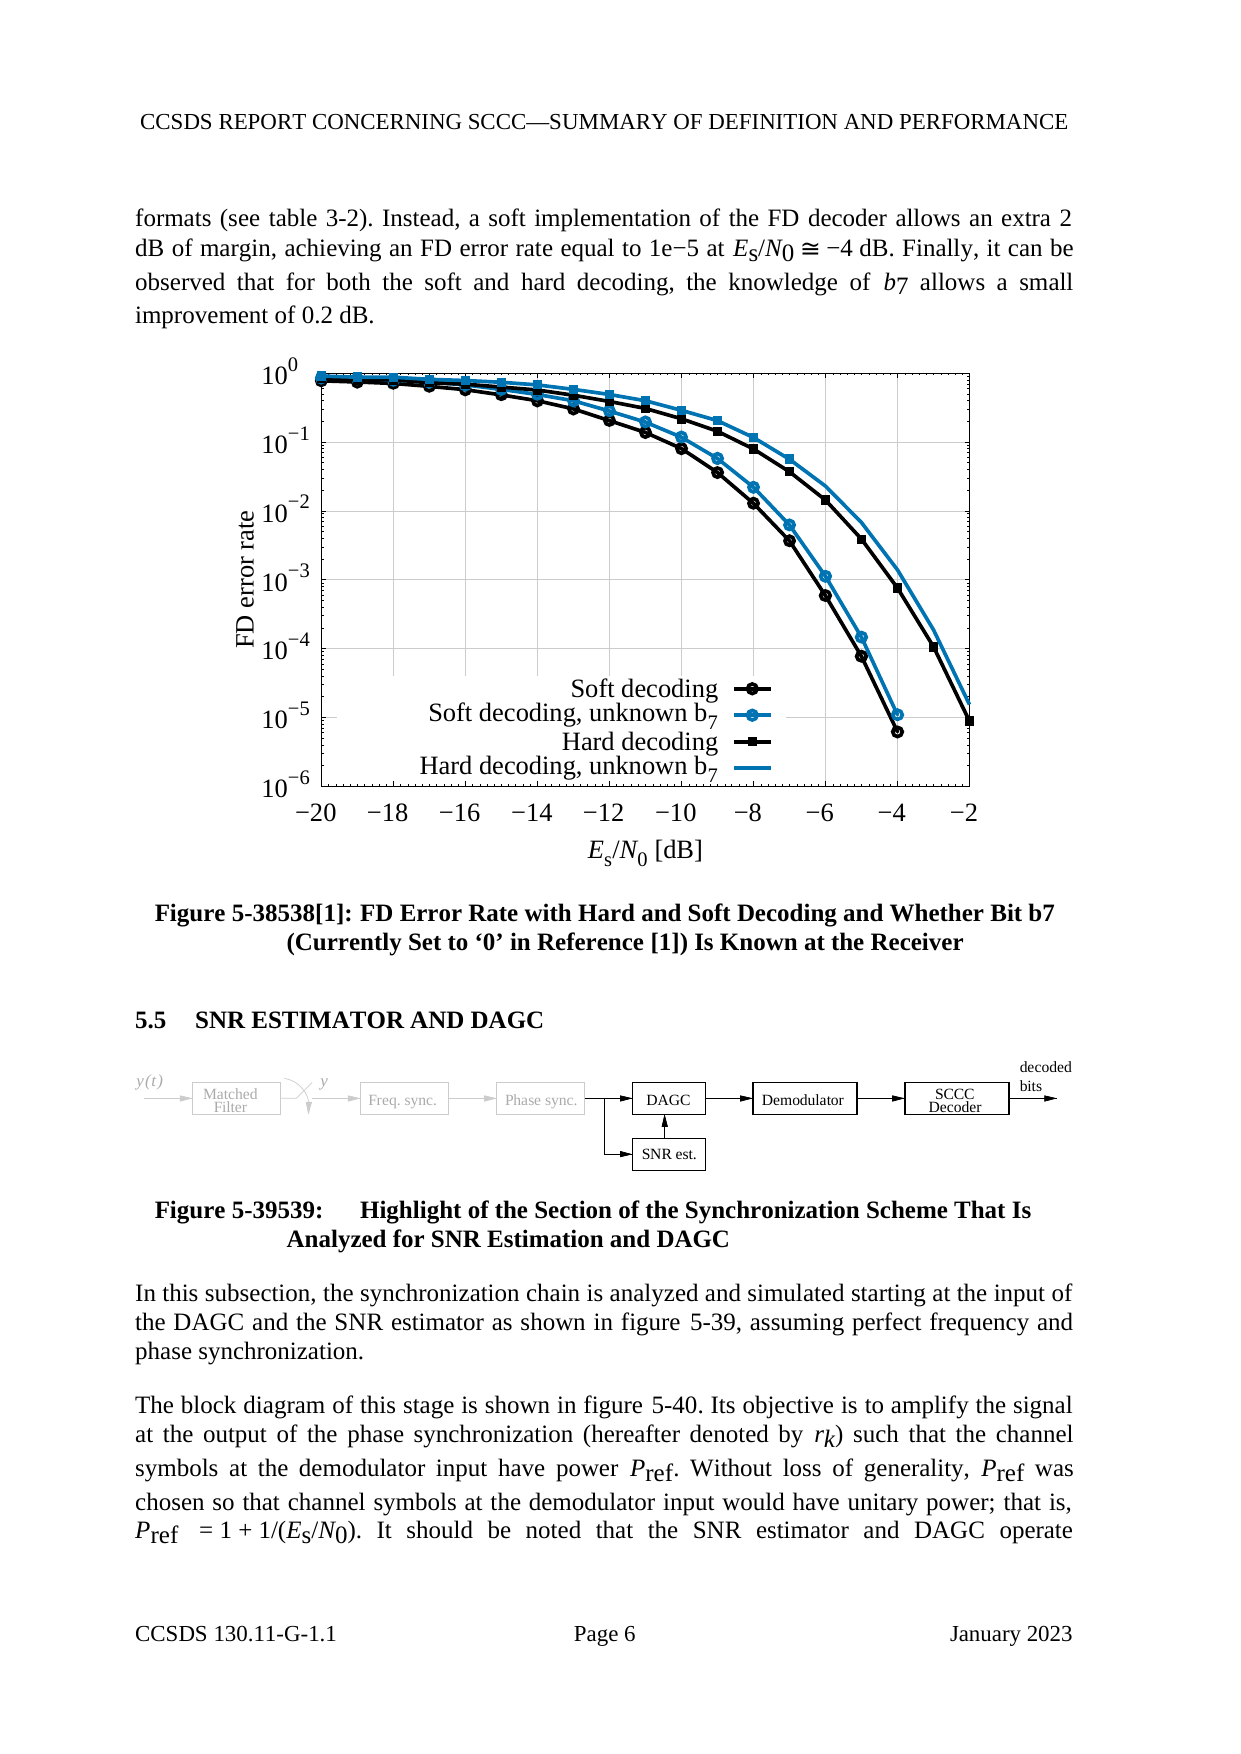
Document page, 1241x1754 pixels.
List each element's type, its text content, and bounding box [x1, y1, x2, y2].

subtitle SNR estimator and DAGC [135, 1006, 1074, 1034]
